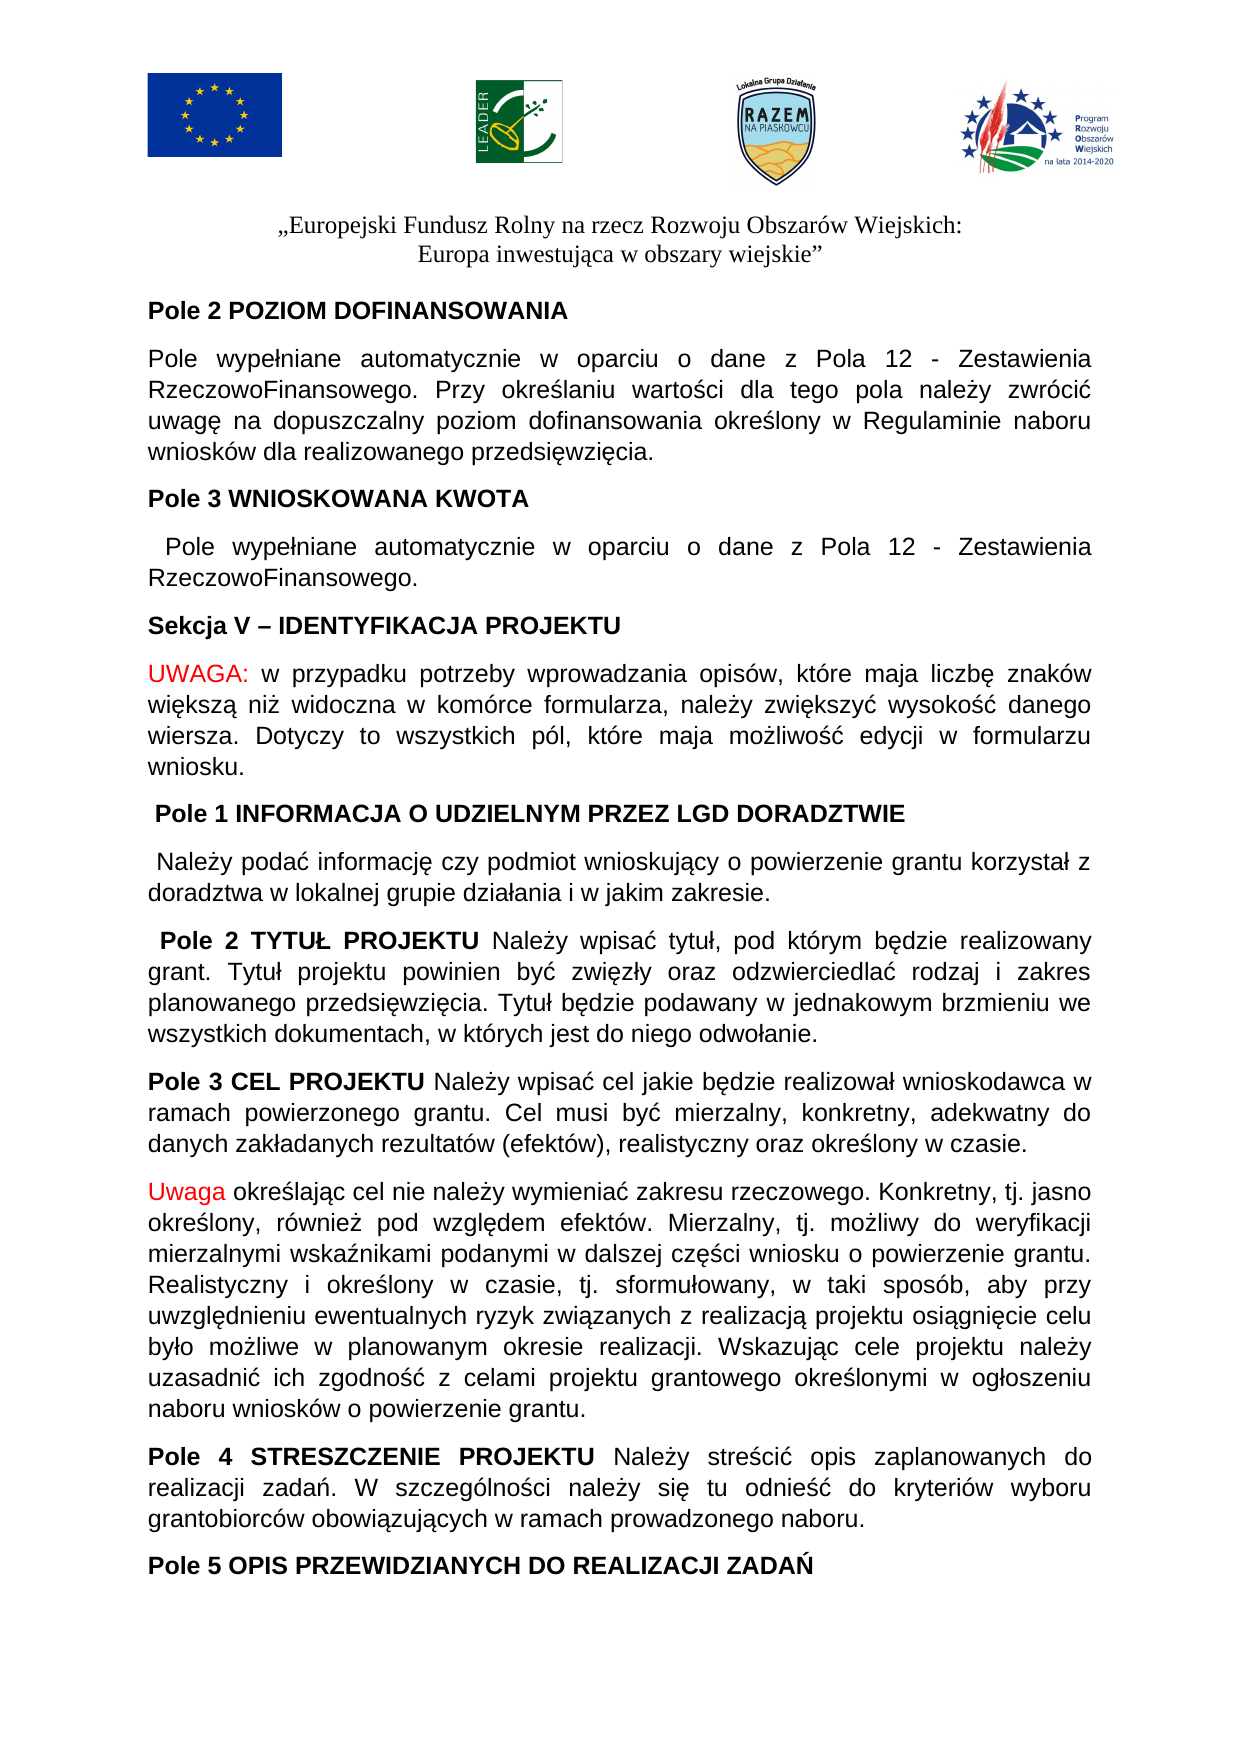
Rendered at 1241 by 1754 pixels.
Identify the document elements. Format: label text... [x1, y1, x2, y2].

text Pole wypełniane automatycznie w oparciu o dane z Pola 12 - Zestawienia RzeczowoFinansowego. Przy określaniu wartości dla tego pola należy zwrócić uwagę na dopuszczalny poziom dofinansowania określony w Regulaminie naboru wniosków dla realizowanego przedsięwzięcia. [148, 344, 1093, 466]
text Sekcja V – IDENTYFIKACJA PROJEKTU [148, 611, 1093, 640]
text Należy podać informację czy podmiot wnioskujący o powierzenie grantu korzystał z doradztwa w lokalnej grupie działania i w jakim zakresie. [148, 847, 1093, 907]
text Pole wypełniane automatycznie w oparciu o dane z Pola 12 - Zestawienia RzeczowoFinansowego. [148, 532, 1093, 592]
text Uwaga określając cel nie należy wymieniać zakresu rzeczowego. Konkretny, tj. jasno określony, również pod względem efektów. Mierzalny, tj. możliwy do weryfikacji mierzalnymi wskaźnikami podanymi w dalszej części wniosku o powierzenie grantu. Realistyczny i określony w czasie, tj. sformułowany, w taki sposób, aby przy uwzględnieniu ewentualnych ryzyk związanych z realizacją projektu osiągnięcie celu było możliwe w planowanym okresie realizacji. Wskazując cele projektu należy uzasadnić ich zgodność z celami projektu grantowego określonymi w ogłoszeniu naboru wniosków o powierzenie grantu. [148, 1177, 1093, 1423]
picture [953, 75, 1123, 179]
text Pole 2 POZIOM DOFINANSOWANIA [148, 296, 1093, 325]
picture [734, 73, 818, 190]
text UWAGA: w przypadku potrzeby wprowadzania opisów, które maja liczbę znaków większą niż widoczna w komórce formularza, należy zwiększyć wysokość danego wiersza. Dotyczy to wszystkich pól, które maja możliwość edycji w formularzu wniosku. [148, 659, 1093, 781]
text Pole 3 CEL PROJEKTU Należy wpisać cel jakie będzie realizował wnioskodawca w ramach powierzonego grantu. Cel musi być mierzalny, konkretny, adekwatny do danych zakładanych rezultatów (efektów), realistyczny oraz określony w czasie. [148, 1067, 1093, 1158]
text Pole 5 OPIS PRZEWIDZIANYCH DO REALIZACJI ZADAŃ [148, 1551, 1093, 1580]
text Pole 3 WNIOSKOWANA KWOTA [148, 484, 1093, 513]
picture [147, 73, 282, 157]
text Pole 1 INFORMACJA O UDZIELNYM PRZEZ LGD DORADZTWIE [148, 799, 1093, 828]
text Pole 2 TYTUŁ PROJEKTU Należy wpisać tytuł, pod którym będzie realizowany grant. Tytuł projektu powinien być zwięzły oraz odzwierciedlać rodzaj i zakres planowanego przedsięwzięcia. Tytuł będzie podawany w jednakowym brzmieniu we wszystkich dokumentach, w których jest do niego odwołanie. [148, 926, 1093, 1048]
text Pole 4 STRESZCZENIE PROJEKTU Należy streścić opis zaplanowanych do realizacji zadań. W szczególności należy się tu odnieść do kryteriów wyboru grantobiorców obowiązujących w ramach prowadzonego naboru. [148, 1442, 1093, 1532]
picture [475, 80, 563, 163]
